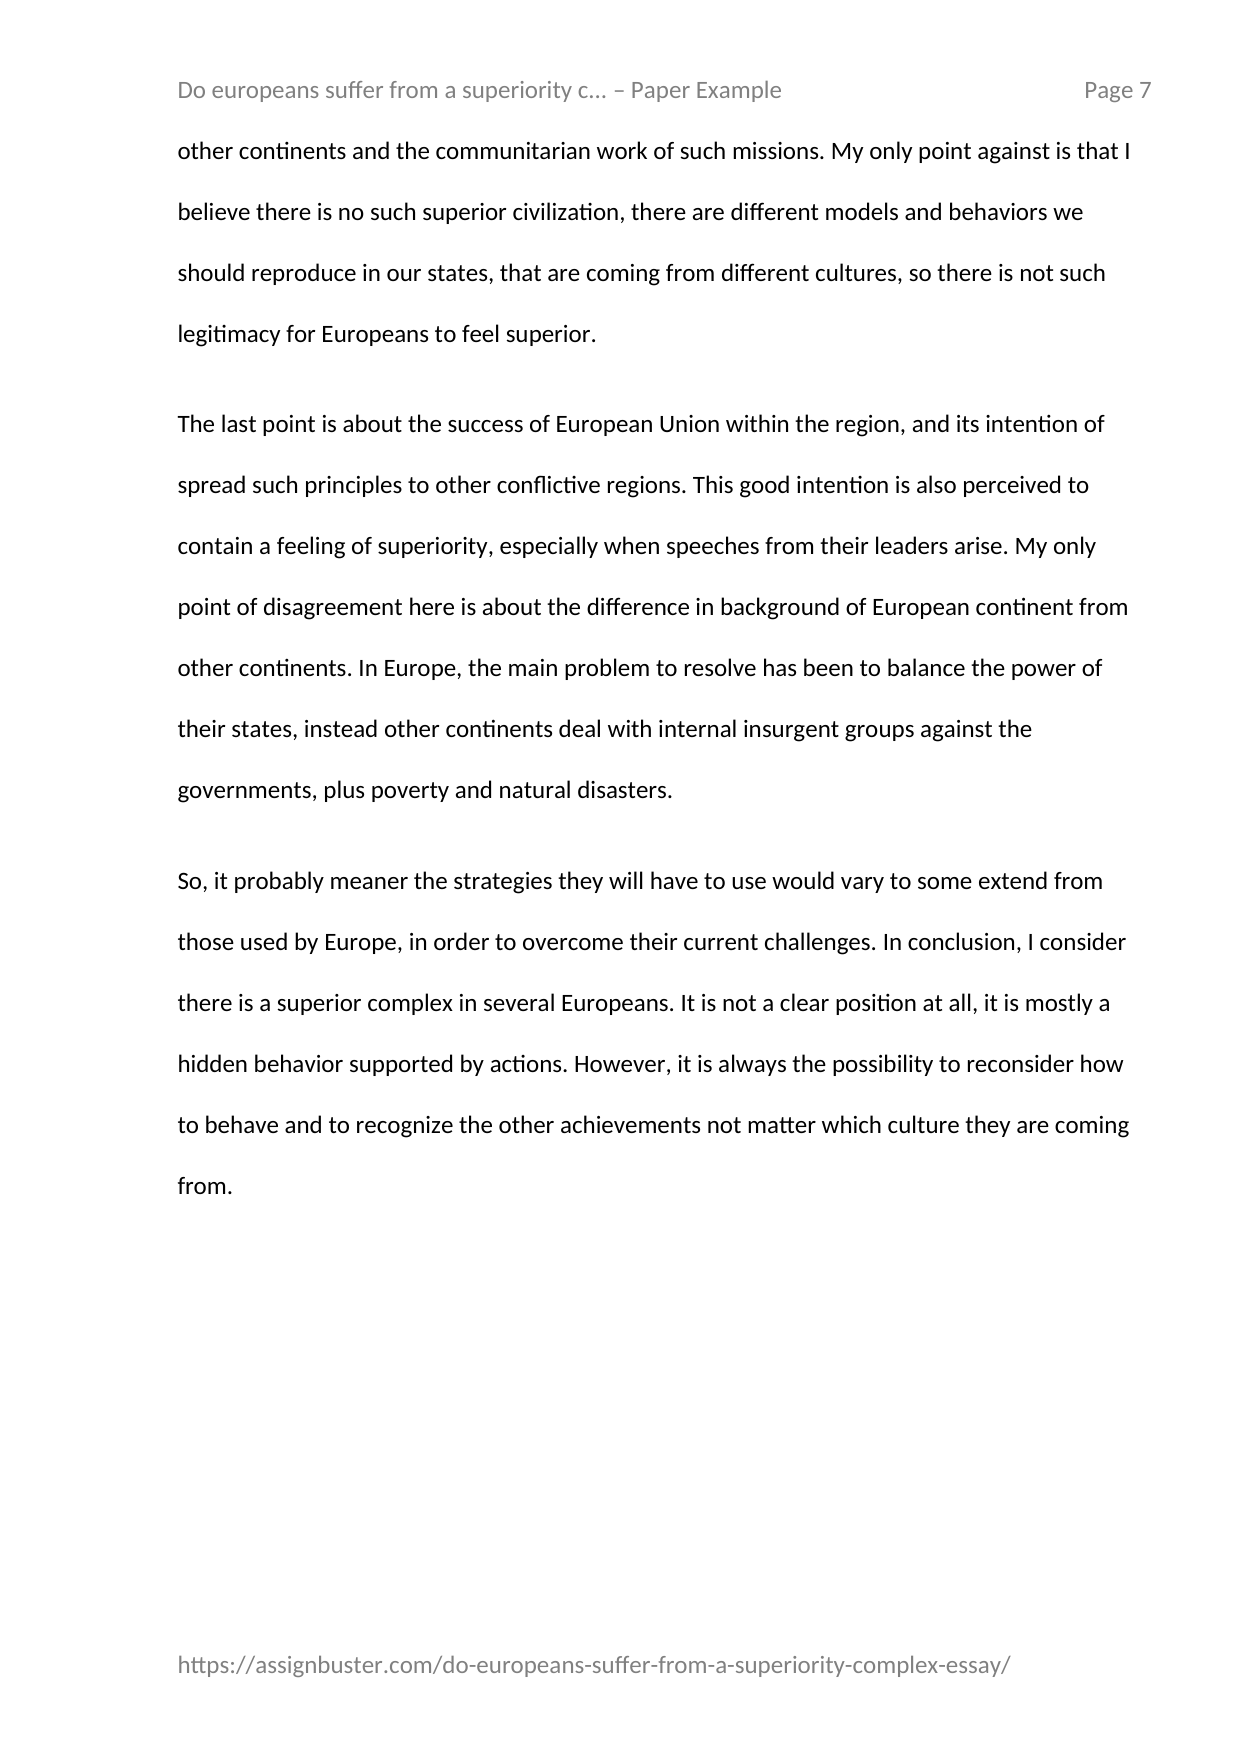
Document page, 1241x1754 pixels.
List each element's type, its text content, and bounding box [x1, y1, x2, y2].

text So, it probably meaner the strategies they will have to use would vary to some extend from those used by Europe, in order to overcome their current challenges. In conclusion, I consider there is a superior complex in several Europeans. It is not a clear position at all, it is mostly a hidden behavior supported by actions. However, it is always the possibility to reconsider how to behave and to recognize the other achievements not matter which culture they are coming from. [177, 865, 1152, 1201]
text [177, 135, 1152, 348]
text The last point is about the success of European Union within the region, and its intention of spread such principles to other conflictive regions. This good intention is also perceived to contain a feeling of superiority, especially when speeches from their leaders arise. My only point of disagreement here is about the difference in background of European continent from other continents. In Europe, the main problem to resolve has been to balance the power of their states, instead other continents deal with internal insurgent groups against the governments, plus poverty and natural disasters. [177, 408, 1152, 805]
